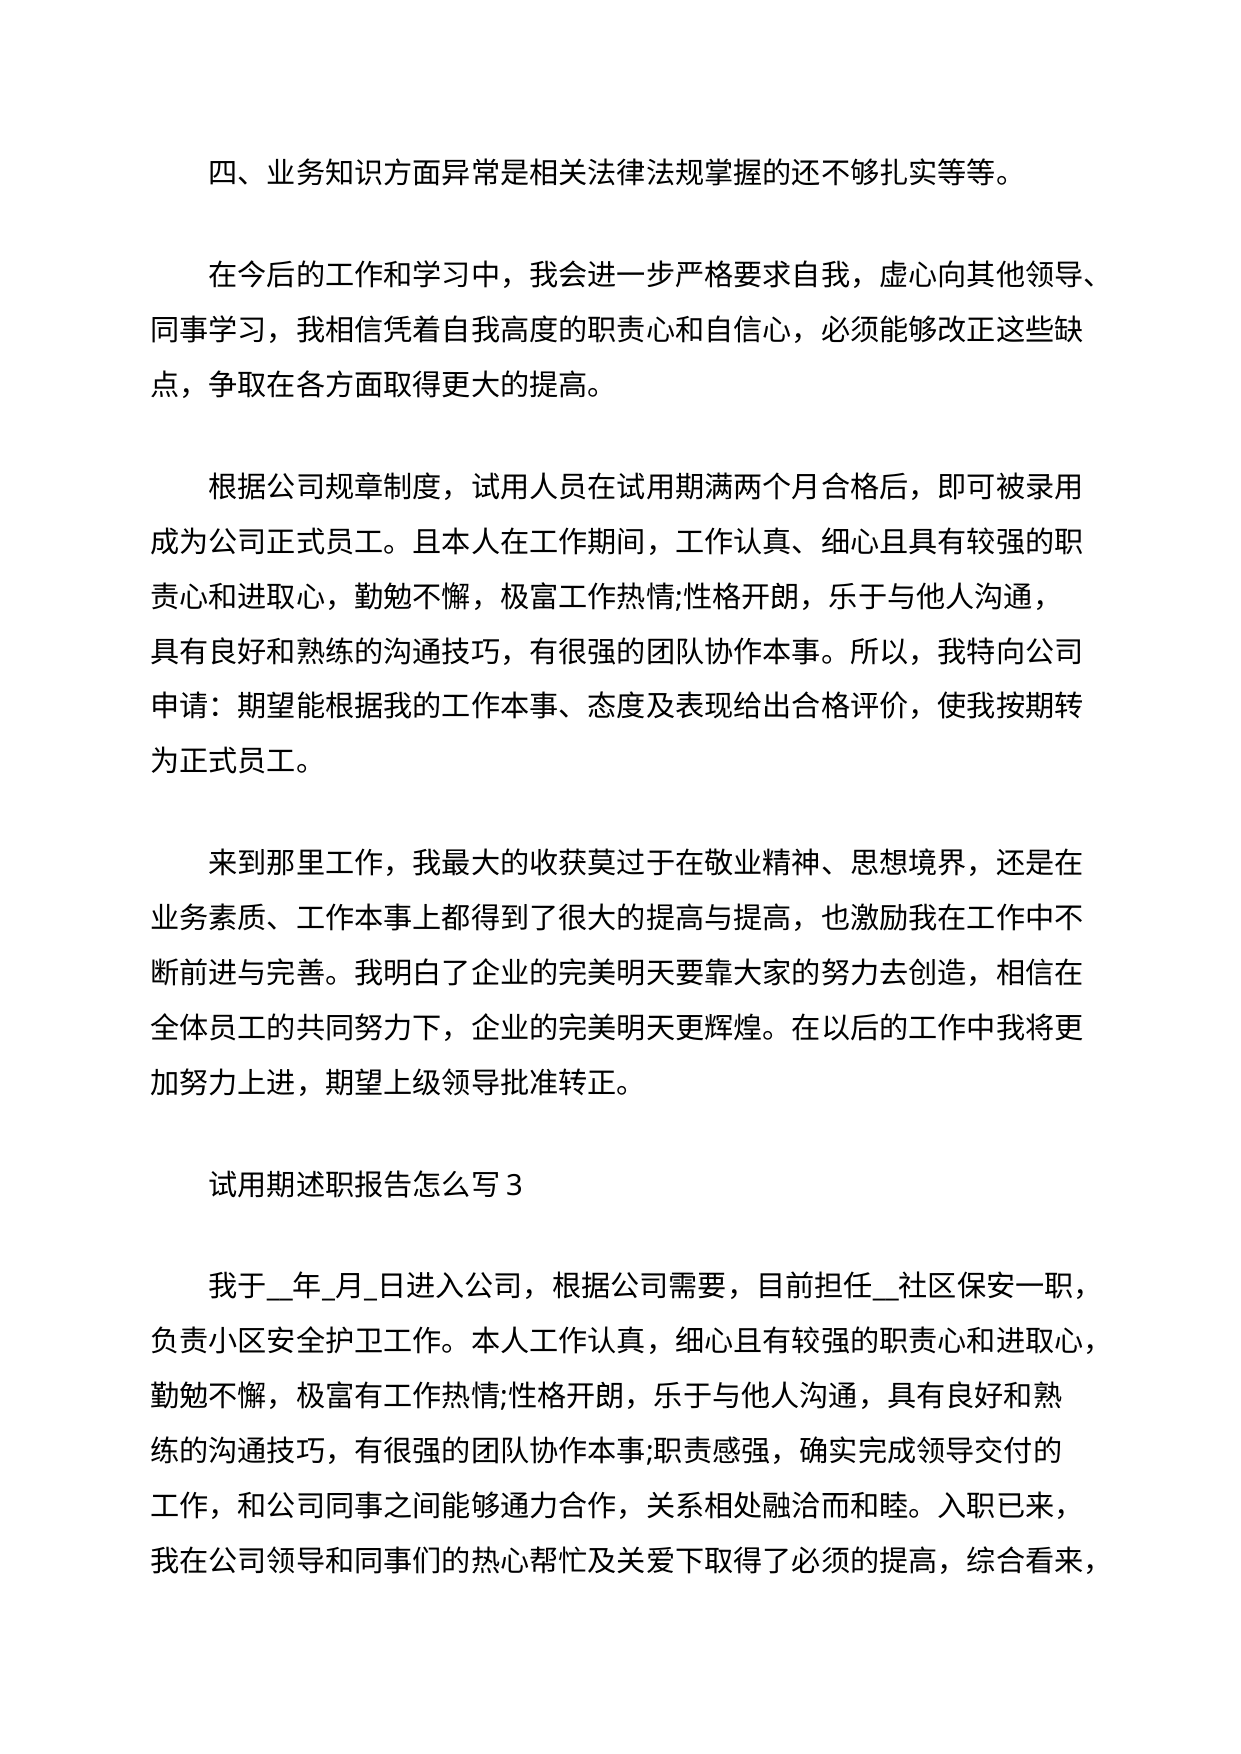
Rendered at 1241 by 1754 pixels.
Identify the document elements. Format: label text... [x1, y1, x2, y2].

text 四、业务知识方面异常是相关法律法规掌握的还不够扎实等等。 [150, 150, 1090, 192]
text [150, 1263, 1090, 1580]
text 在今后的工作和学习中，我会进一步严格要求自我，虚心向其他领导、同事学习，我相信凭着自我高度的职责心和自信心，必须能够改正这些缺点，争取在各方面取得更大的提高。 [150, 252, 1090, 404]
text 试用期述职报告怎么写3 [150, 1161, 1090, 1203]
text 来到那里工作，我最大的收获莫过于在敬业精神、思想境界，还是在业务素质、工作本事上都得到了很大的提高与提高，也激励我在工作中不断前进与完善。我明白了企业的完美明天要靠大家的努力去创造，相信在全体员工的共同努力下，企业的完美明天更辉煌。在以后的工作中我将更加努力上进，期望上级领导批准转正。 [150, 840, 1090, 1102]
text 根据公司规章制度，试用人员在试用期满两个月合格后，即可被录用成为公司正式员工。且本人在工作期间，工作认真、细心且具有较强的职责心和进取心，勤勉不懈，极富工作热情;性格开朗，乐于与他人沟通，具有良好和熟练的沟通技巧，有很强的团队协作本事。所以，我特向公司申请：期望能根据我的工作本事、态度及表现给出合格评价，使我按期转为正式员工。 [150, 463, 1090, 780]
